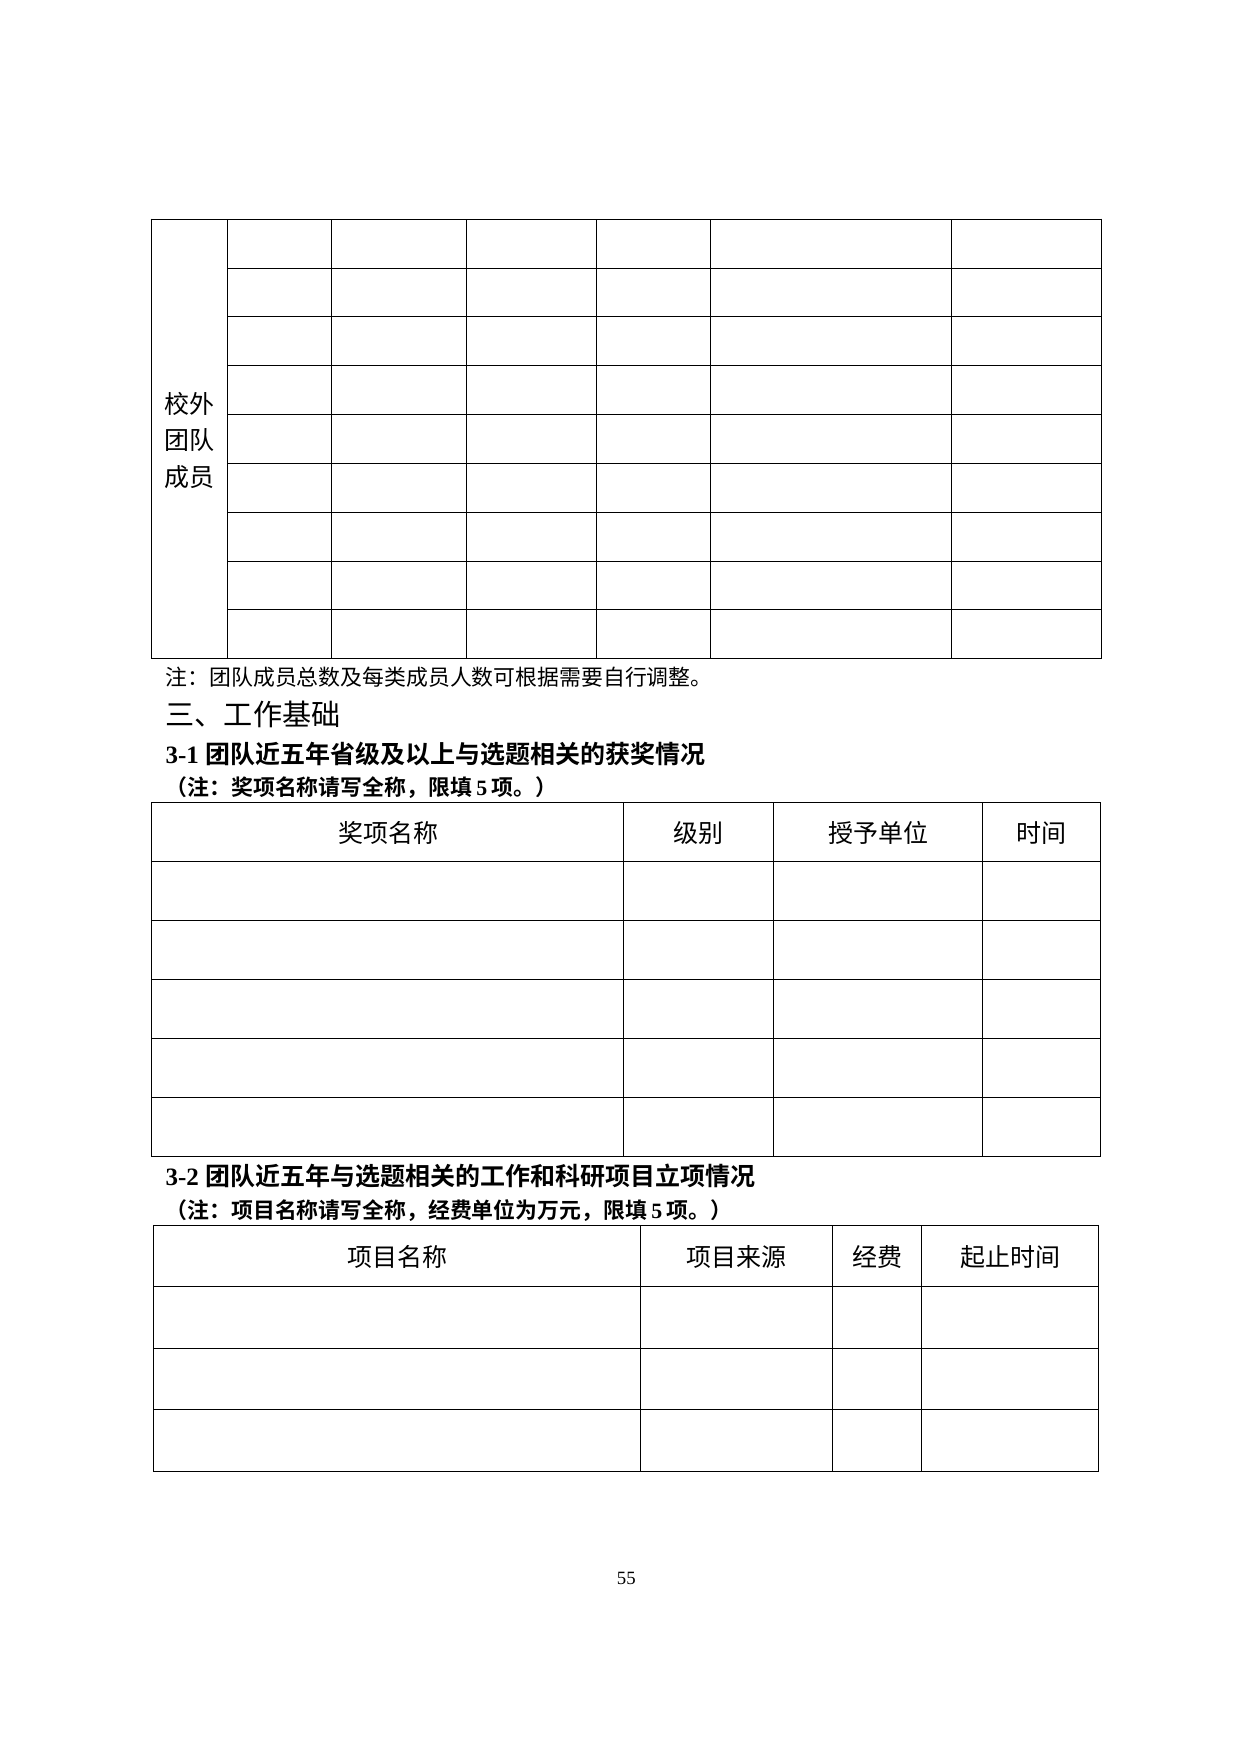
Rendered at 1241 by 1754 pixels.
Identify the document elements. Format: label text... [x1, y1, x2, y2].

table_cell [467, 269, 596, 316]
table_header 授予单位 [774, 803, 982, 861]
table_cell [983, 921, 1100, 979]
table_cell [152, 862, 623, 920]
table_cell [952, 513, 1101, 561]
table_cell [711, 562, 951, 609]
table_header 时间 [983, 803, 1100, 861]
table_cell [332, 562, 466, 609]
table_cell [711, 464, 951, 512]
table_cell [774, 1039, 982, 1097]
table_header 级别 [624, 803, 773, 861]
table_cell [641, 1349, 832, 1409]
table_cell [774, 921, 982, 979]
table_cell [952, 464, 1101, 512]
table_cell [332, 415, 466, 463]
table_cell [624, 862, 773, 920]
table_header 经费 [833, 1226, 921, 1286]
table_cell [983, 862, 1100, 920]
table_cell [467, 610, 596, 658]
table_cell [952, 220, 1101, 267]
table_cell [228, 610, 331, 658]
table_cell [641, 1287, 832, 1348]
text （注：奖项名称请写全称，限填5项。） [165, 770, 1087, 802]
table_cell [624, 980, 773, 1038]
table_cell [597, 415, 710, 463]
table_header 起止时间 [922, 1226, 1098, 1286]
table_cell [467, 513, 596, 561]
table_cell [922, 1410, 1098, 1471]
table_cell [833, 1349, 921, 1409]
table_cell [983, 980, 1100, 1038]
table_cell [152, 1098, 623, 1156]
table_cell [952, 269, 1101, 316]
table_cell [774, 980, 982, 1038]
table_cell [833, 1287, 921, 1348]
table_cell [711, 366, 951, 414]
table_cell [833, 1410, 921, 1471]
table_cell [332, 513, 466, 561]
table_cell [952, 610, 1101, 658]
table_cell [228, 366, 331, 414]
table_cell [332, 366, 466, 414]
table_header 奖项名称 [152, 803, 623, 861]
table_cell [774, 1098, 982, 1156]
table_cell [152, 980, 623, 1038]
table_cell 校外团队成员 [152, 220, 227, 658]
table_cell [154, 1349, 640, 1409]
table_cell [154, 1287, 640, 1348]
table_header 项目来源 [641, 1226, 832, 1286]
table_cell [467, 562, 596, 609]
table_cell [597, 464, 710, 512]
table_cell [597, 269, 710, 316]
table_cell [711, 513, 951, 561]
table_cell [952, 415, 1101, 463]
text 3-1 团队近五年省级及以上与选题相关的获奖情况 [165, 734, 1087, 770]
table_cell [624, 1039, 773, 1097]
table_cell [597, 610, 710, 658]
table_cell [624, 1098, 773, 1156]
table_cell [154, 1410, 640, 1471]
table_cell [922, 1287, 1098, 1348]
table_cell [467, 366, 596, 414]
table_cell [228, 513, 331, 561]
table_cell [983, 1039, 1100, 1097]
table_cell [228, 269, 331, 316]
table_cell [774, 862, 982, 920]
table_cell [597, 220, 710, 267]
table_cell [597, 366, 710, 414]
text 三、工作基础 [165, 692, 1087, 734]
table_cell [711, 317, 951, 365]
table_cell [152, 921, 623, 979]
table_cell [641, 1410, 832, 1471]
table_cell [711, 415, 951, 463]
table_header 项目名称 [154, 1226, 640, 1286]
table_cell [228, 562, 331, 609]
table_cell [332, 220, 466, 267]
table_cell [467, 464, 596, 512]
table_cell [624, 921, 773, 979]
table_cell [228, 415, 331, 463]
table_cell [597, 513, 710, 561]
table_cell [952, 317, 1101, 365]
table_cell [952, 562, 1101, 609]
table_cell [983, 1098, 1100, 1156]
table_cell [332, 610, 466, 658]
table_cell [228, 464, 331, 512]
table_cell [467, 317, 596, 365]
table_cell [952, 366, 1101, 414]
table_cell [228, 220, 331, 267]
table_cell [597, 317, 710, 365]
table_cell [597, 562, 710, 609]
text （注：项目名称请写全称，经费单位为万元，限填5项。） [165, 1193, 1087, 1225]
table_cell [152, 1039, 623, 1097]
text 注：团队成员总数及每类成员人数可根据需要自行调整。 [165, 659, 1087, 692]
table_cell [332, 464, 466, 512]
table_cell [228, 317, 331, 365]
table_cell [332, 269, 466, 316]
table_cell [332, 317, 466, 365]
table_cell [711, 220, 951, 267]
table_cell [467, 415, 596, 463]
table_cell [922, 1349, 1098, 1409]
table_cell [467, 220, 596, 267]
text 3-2 团队近五年与选题相关的工作和科研项目立项情况 [165, 1157, 1087, 1193]
table_cell [711, 610, 951, 658]
table_cell [711, 269, 951, 316]
